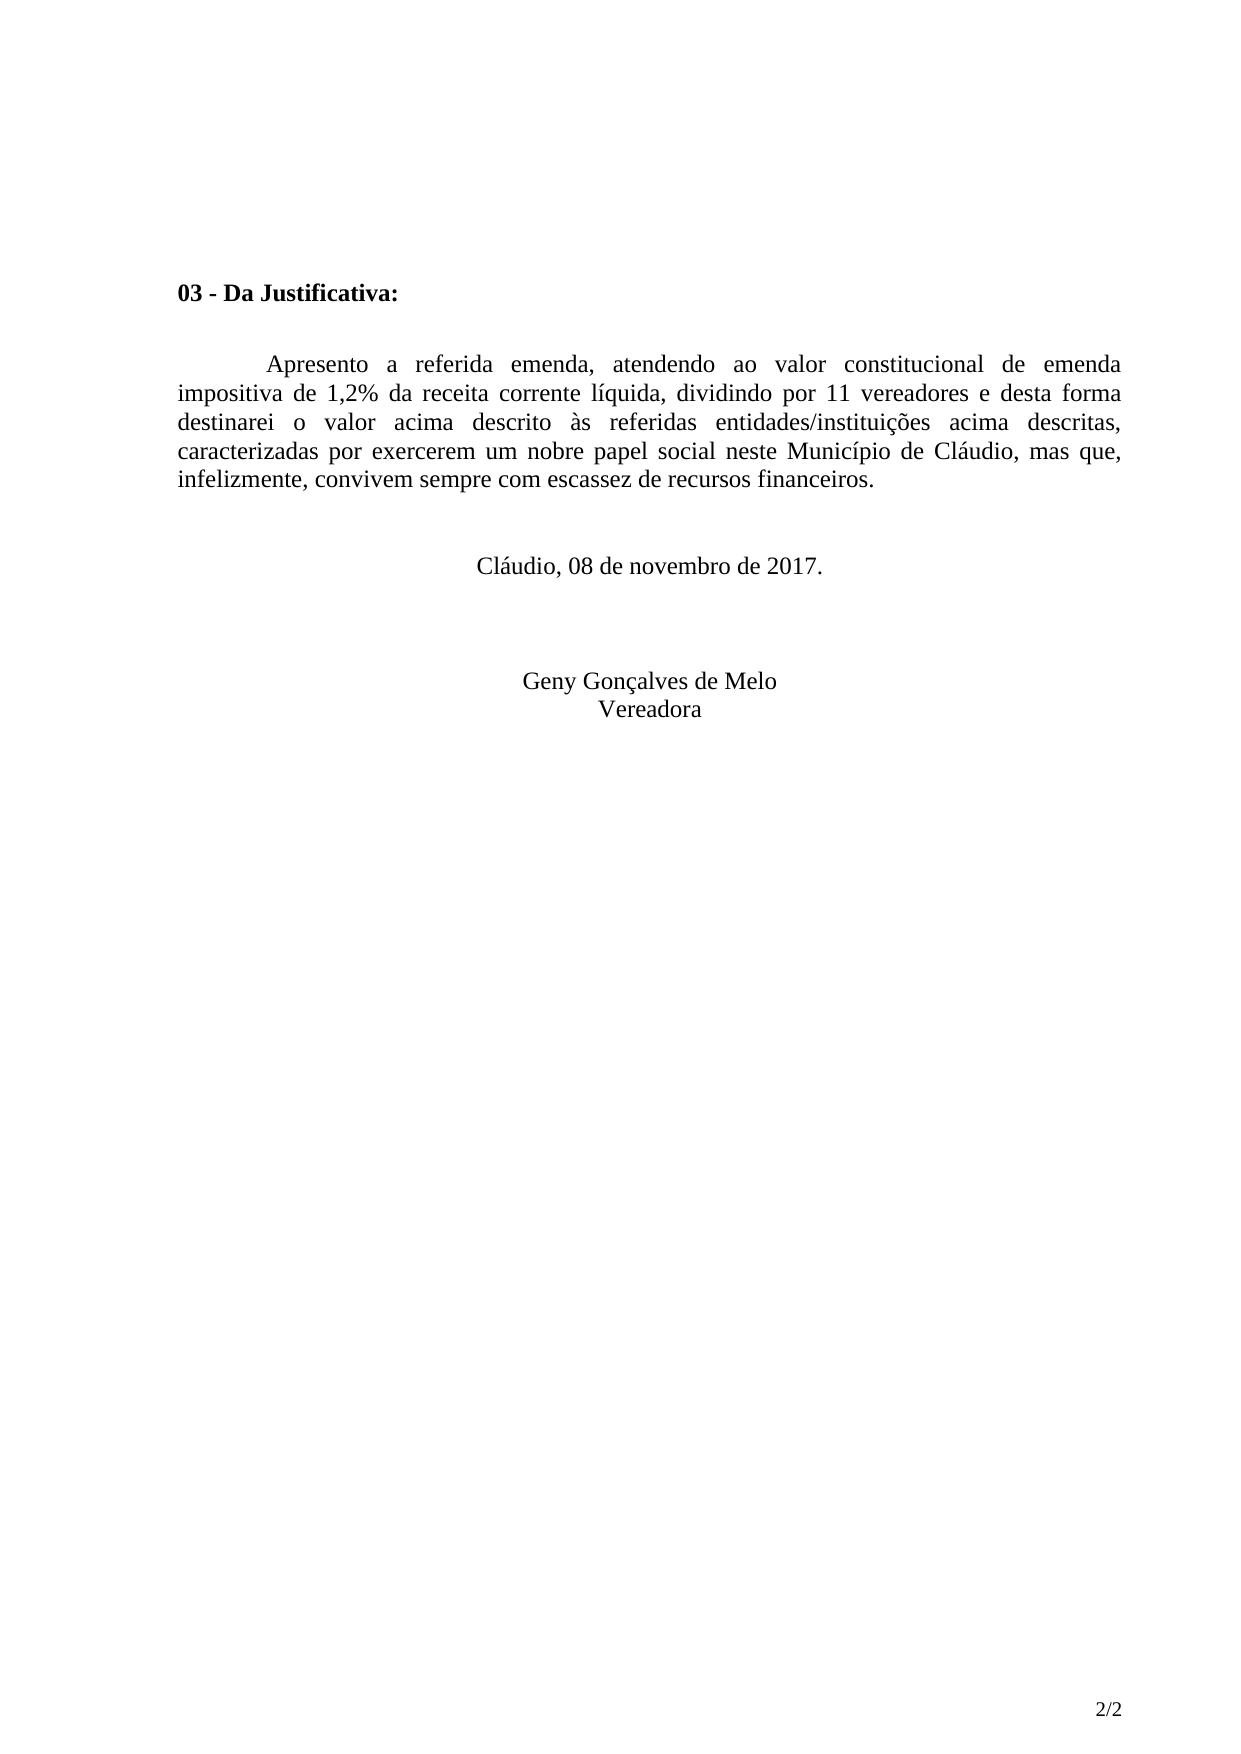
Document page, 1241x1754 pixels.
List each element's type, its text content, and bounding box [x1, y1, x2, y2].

text Apresento a referida emenda, atendendo ao valor constitucional de emenda impositiva de 1,2% da receita corrente líquida, dividindo por 11 vereadores e desta forma destinarei o valor acima descrito às referidas entidades/instituições acima descritas, caracterizadas por exercerem um nobre papel social neste Município de Cláudio, mas que, infelizmente, convivem sempre com escassez de recursos financeiros. [177, 349, 1122, 493]
text Cláudio, 08 de novembro de 2017. [177, 551, 1122, 579]
text Vereadora [177, 694, 1122, 723]
text Geny Gonçalves de Melo [177, 666, 1122, 694]
text 03 - Da Justificativa: [177, 278, 1122, 306]
